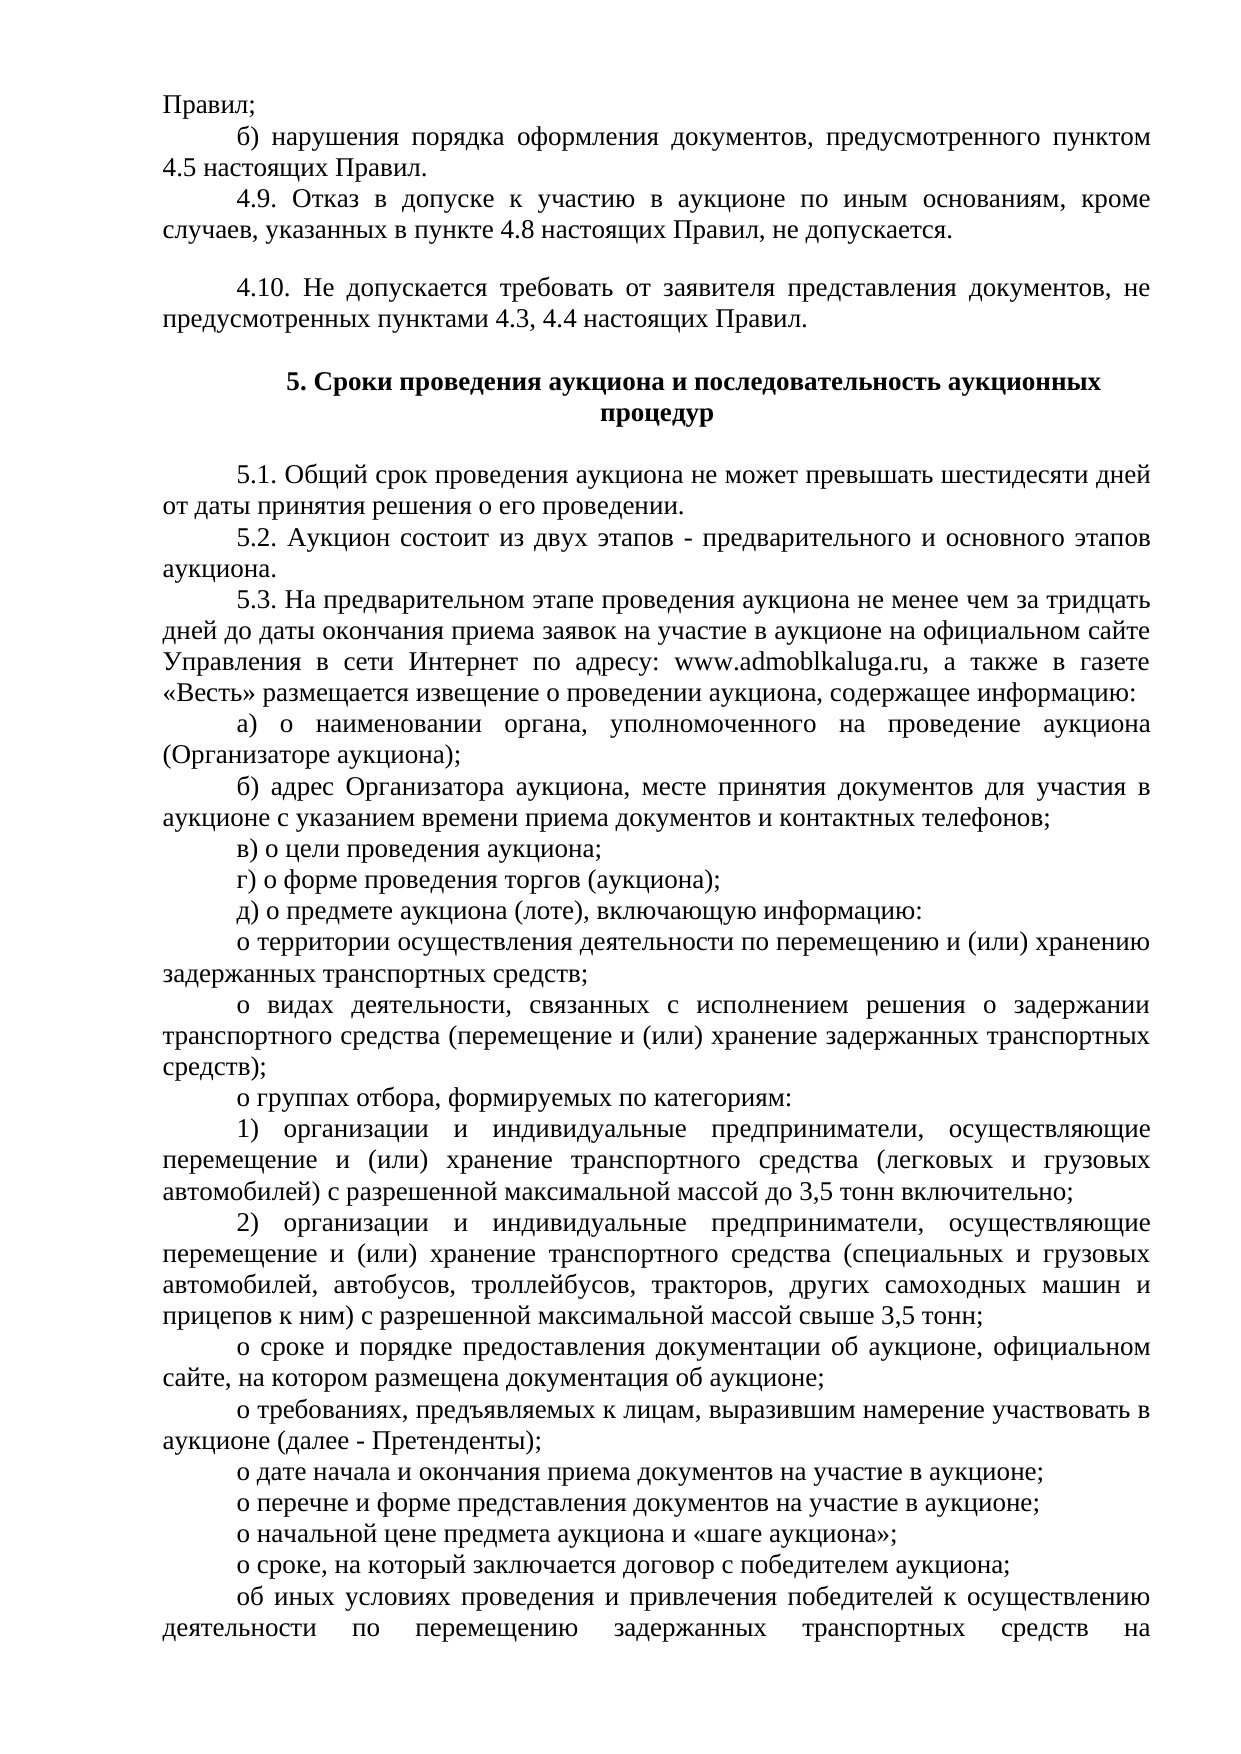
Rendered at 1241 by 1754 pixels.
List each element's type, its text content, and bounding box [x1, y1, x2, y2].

text г) о форме проведения торгов (аукциона); [162, 863, 1152, 894]
text о видах деятельности, связанных с исполнением решения о задержании транспортного средства (перемещение и (или) хранение задержанных транспортных средств); [162, 988, 1152, 1081]
text б) нарушения порядка оформления документов, предусмотренного пунктом 4.5 настоящих Правил. [162, 120, 1152, 182]
text а) о наименовании органа, уполномоченного на проведение аукциона (Организаторе аукциона); [162, 707, 1152, 770]
text 4.10. Не допускается требовать от заявителя представления документов, не предусмотренных пунктами 4.3, 4.4 настоящих Правил. [162, 271, 1152, 334]
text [162, 89, 1152, 120]
text о требованиях, предъявляемых к лицам, выразившим намерение участвовать в аукционе (далее - Претенденты); [162, 1393, 1152, 1455]
text о перечне и форме представления документов на участие в аукционе; [162, 1486, 1152, 1517]
text о начальной цене предмета аукциона и «шаге аукциона»; [162, 1517, 1152, 1548]
text б) адрес Организатора аукциона, месте принятия документов для участия в аукционе с указанием времени приема документов и контактных телефонов; [162, 770, 1152, 832]
text о территории осуществления деятельности по перемещению и (или) хранению задержанных транспортных средств; [162, 926, 1152, 988]
text в) о цели проведения аукциона; [162, 832, 1152, 863]
text 5.3. На предварительном этапе проведения аукциона не менее чем за тридцать дней до даты окончания приема заявок на участие в аукционе на официальном сайте Управления в сети Интернет по адресу: www.admoblkaluga.ru, а также в газете «Весть» размещается извещение о проведении аукциона, содержащее информацию: [162, 583, 1152, 707]
text 2) организации и индивидуальные предприниматели, осуществляющие перемещение и (или) хранение транспортного средства (специальных и грузовых автомобилей, автобусов, троллейбусов, тракторов, других самоходных машин и прицепов к ним) с разрешенной максимальной массой свыше 3,5 тонн; [162, 1206, 1152, 1330]
text о группах отбора, формируемых по категориям: [162, 1081, 1152, 1112]
text 5.1. Общий срок проведения аукциона не может превышать шестидесяти дней от даты принятия решения о его проведении. [162, 458, 1152, 521]
text 4.9. Отказ в допуске к участию в аукционе по иным основаниям, кроме случаев, указанных в пункте 4.8 настоящих Правил, не допускается. [162, 182, 1152, 244]
text 5.2. Аукцион состоит из двух этапов - предварительного и основного этапов аукциона. [162, 521, 1152, 583]
text о дате начала и окончания приема документов на участие в аукционе; [162, 1455, 1152, 1486]
text д) о предмете аукциона (лоте), включающую информацию: [162, 894, 1152, 926]
text о сроке и порядке предоставления документации об аукционе, официальном сайте, на котором размещена документация об аукционе; [162, 1330, 1152, 1393]
text о сроке, на который заключается договор с победителем аукциона; [162, 1548, 1152, 1579]
text 1) организации и индивидуальные предприниматели, осуществляющие перемещение и (или) хранение транспортного средства (легковых и грузовых автомобилей) с разрешенной максимальной массой до 3,5 тонн включительно; [162, 1112, 1152, 1206]
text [162, 1579, 1152, 1642]
text 5. Сроки проведения аукциона и последовательность аукционных процедур [162, 365, 1152, 427]
